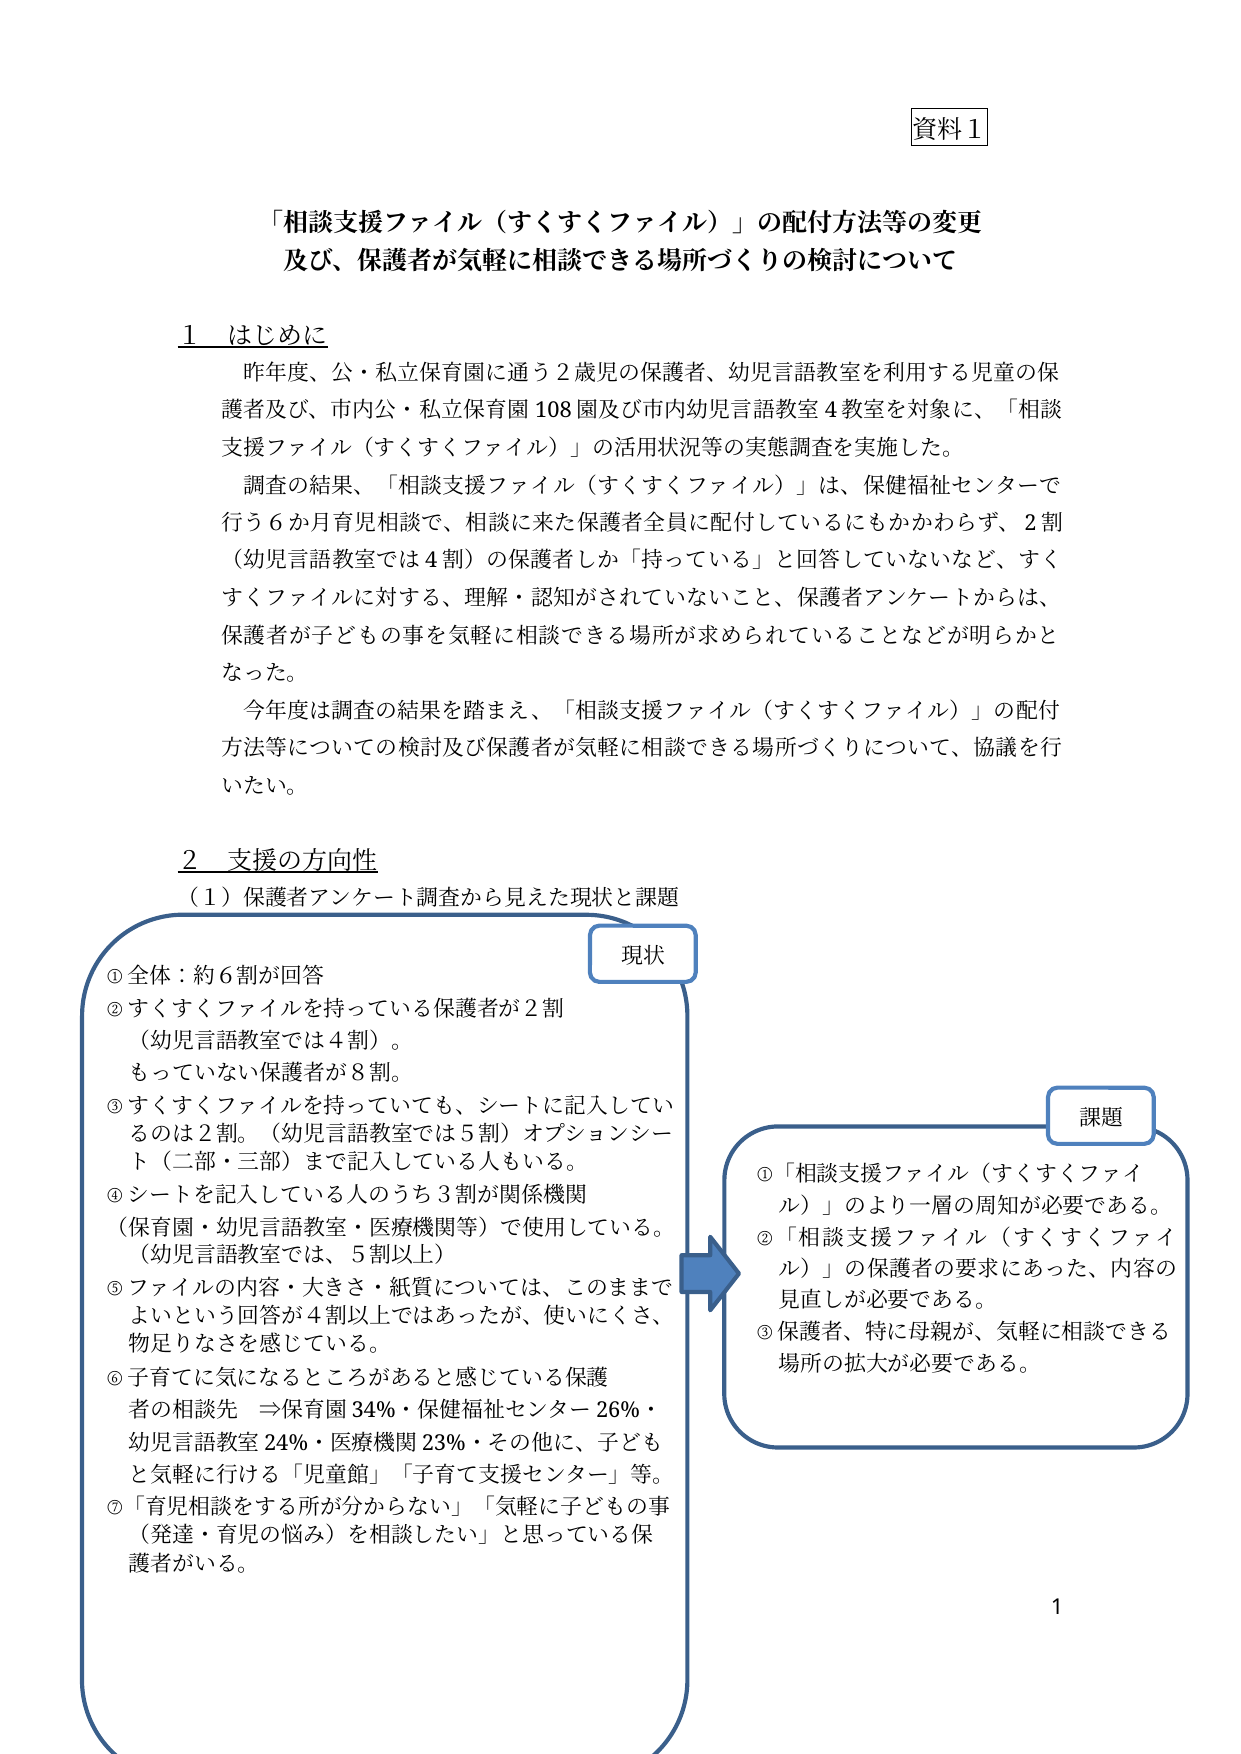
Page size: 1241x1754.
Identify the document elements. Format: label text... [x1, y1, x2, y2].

text 及び、保護者が気軽に相談できる場所づくりの検討について [177, 240, 1063, 277]
text ２ 支援の方向性 [177, 840, 1063, 877]
text １ はじめに [177, 315, 1063, 352]
text 昨年度、公・私立保育園に通う２歳児の保護者、幼児言語教室を利用する児童の保護者及び、市内公・私立保育園108園及び市内幼児言語教室4教室を対象に、「相談支援ファイル（すくすくファイル）」の活用状況等の実態調査を実施した。 [221, 352, 1063, 465]
text 調査の結果、「相談支援ファイル（すくすくファイル）」は、保健福祉センターで行う６か月育児相談で、相談に来た保護者全員に配付しているにもかかわらず、2割（幼児言語教室では4割）の保護者しか「持っている」と回答していないなど、すくすくファイルに対する、理解・認知がされていないこと、保護者アンケートからは、保護者が子どもの事を気軽に相談できる場所が求められていることなどが明らかとなった。 [221, 465, 1063, 690]
text （１）保護者アンケート調査から見えた現状と課題 [177, 877, 1063, 915]
text 今年度は調査の結果を踏まえ、「相談支援ファイル（すくすくファイル）」の配付方法等についての検討及び保護者が気軽に相談できる場所づくりについて、協議を行いたい。 [221, 690, 1063, 802]
text 「相談支援ファイル（すくすくファイル）」の配付方法等の変更 [177, 202, 1063, 240]
text 資料１ [177, 90, 988, 165]
